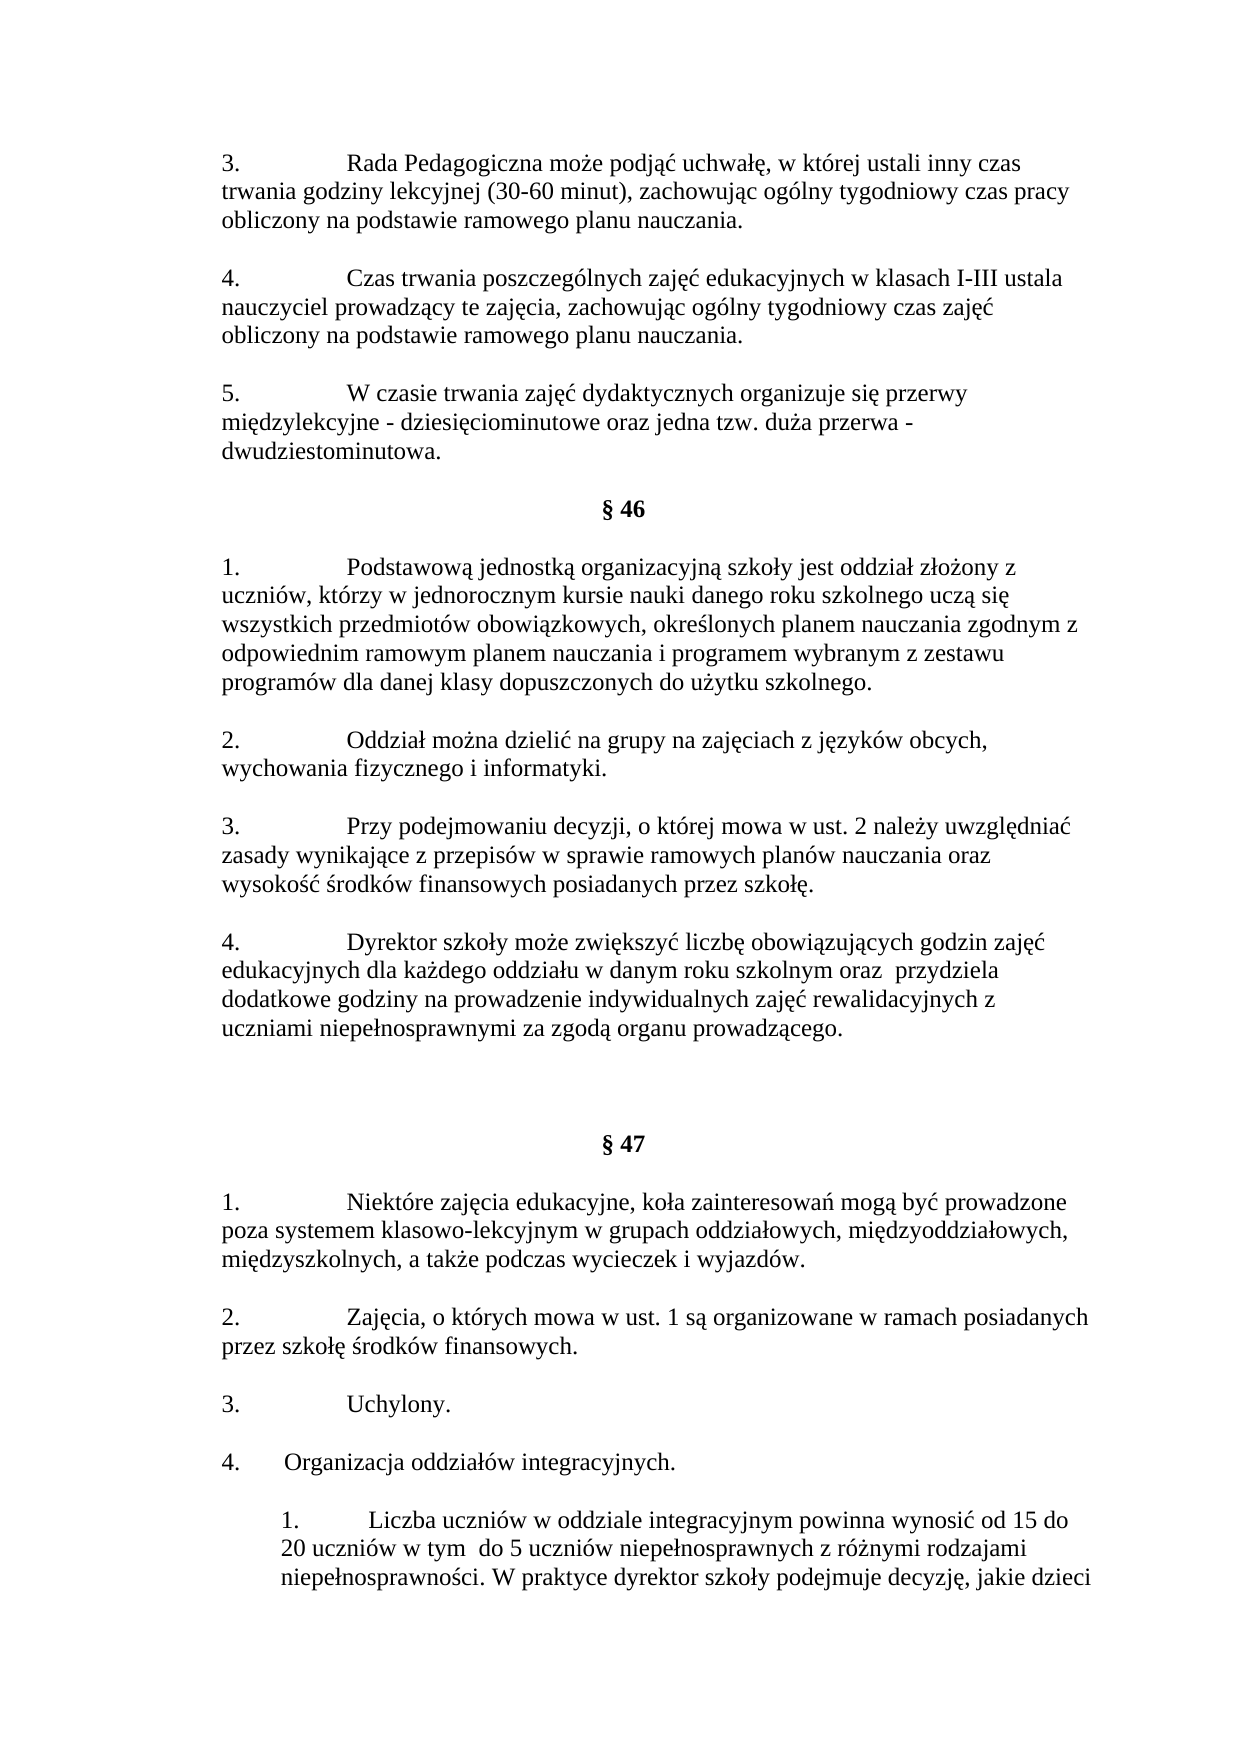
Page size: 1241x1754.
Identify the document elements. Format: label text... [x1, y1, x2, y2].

text 1. Podstawową jednostką organizacyjną szkoły jest oddział złożony z uczniów, którzy w jednorocznym kursie nauki danego roku szkolnego uczą się wszystkich przedmiotów obowiązkowych, określonych planem nauczania zgodnym z odpowiednim ramowym planem nauczania i programem wybranym z zestawu programów dla danej klasy dopuszczonych do użytku szkolnego. [221, 552, 1093, 696]
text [281, 1505, 1093, 1591]
text 4. Organizacja oddziałów integracyjnych. [221, 1447, 1093, 1476]
text 3. Rada Pedagogiczna może podjąć uchwałę, w której ustali inny czas trwania godziny lekcyjnej (30-60 minut), zachowując ogólny tygodniowy czas pracy obliczony na podstawie ramowego planu nauczania. [221, 148, 1093, 234]
text 5. W czasie trwania zajęć dydaktycznych organizuje się przerwy międzylekcyjne - dziesięciominutowe oraz jedna tzw. duża przerwa - dwudziestominutowa. [221, 378, 1093, 465]
text 1. Niektóre zajęcia edukacyjne, koła zainteresowań mogą być prowadzone poza systemem klasowo-lekcyjnym w grupach oddziałowych, międzyoddziałowych, międzyszkolnych, a także podczas wycieczek i wyjazdów. [221, 1187, 1093, 1273]
text 2. Oddział można dzielić na grupy na zajęciach z języków obcych, wychowania fizycznego i informatyki. [221, 725, 1093, 782]
text 4. Czas trwania poszczególnych zajęć edukacyjnych w klasach I-III ustala nauczyciel prowadzący te zajęcia, zachowując ogólny tygodniowy czas zajęć obliczony na podstawie ramowego planu nauczania. [221, 263, 1093, 349]
text § 47 [154, 1129, 1093, 1158]
text § 46 [154, 494, 1093, 523]
text 4. Dyrektor szkoły może zwiększyć liczbę obowiązujących godzin zajęć edukacyjnych dla każdego oddziału w danym roku szkolnym oraz przydziela dodatkowe godziny na prowadzenie indywidualnych zajęć rewalidacyjnych z uczniami niepełnosprawnymi za zgodą organu prowadzącego. [221, 927, 1093, 1042]
text 2. Zajęcia, o których mowa w ust. 1 są organizowane w ramach posiadanych przez szkołę środków finansowych. [221, 1302, 1093, 1360]
text 3. Uchylony. [221, 1389, 1093, 1418]
text 3. Przy podejmowaniu decyzji, o której mowa w ust. 2 należy uwzględniać zasady wynikające z przepisów w sprawie ramowych planów nauczania oraz wysokość środków finansowych posiadanych przez szkołę. [221, 811, 1093, 898]
